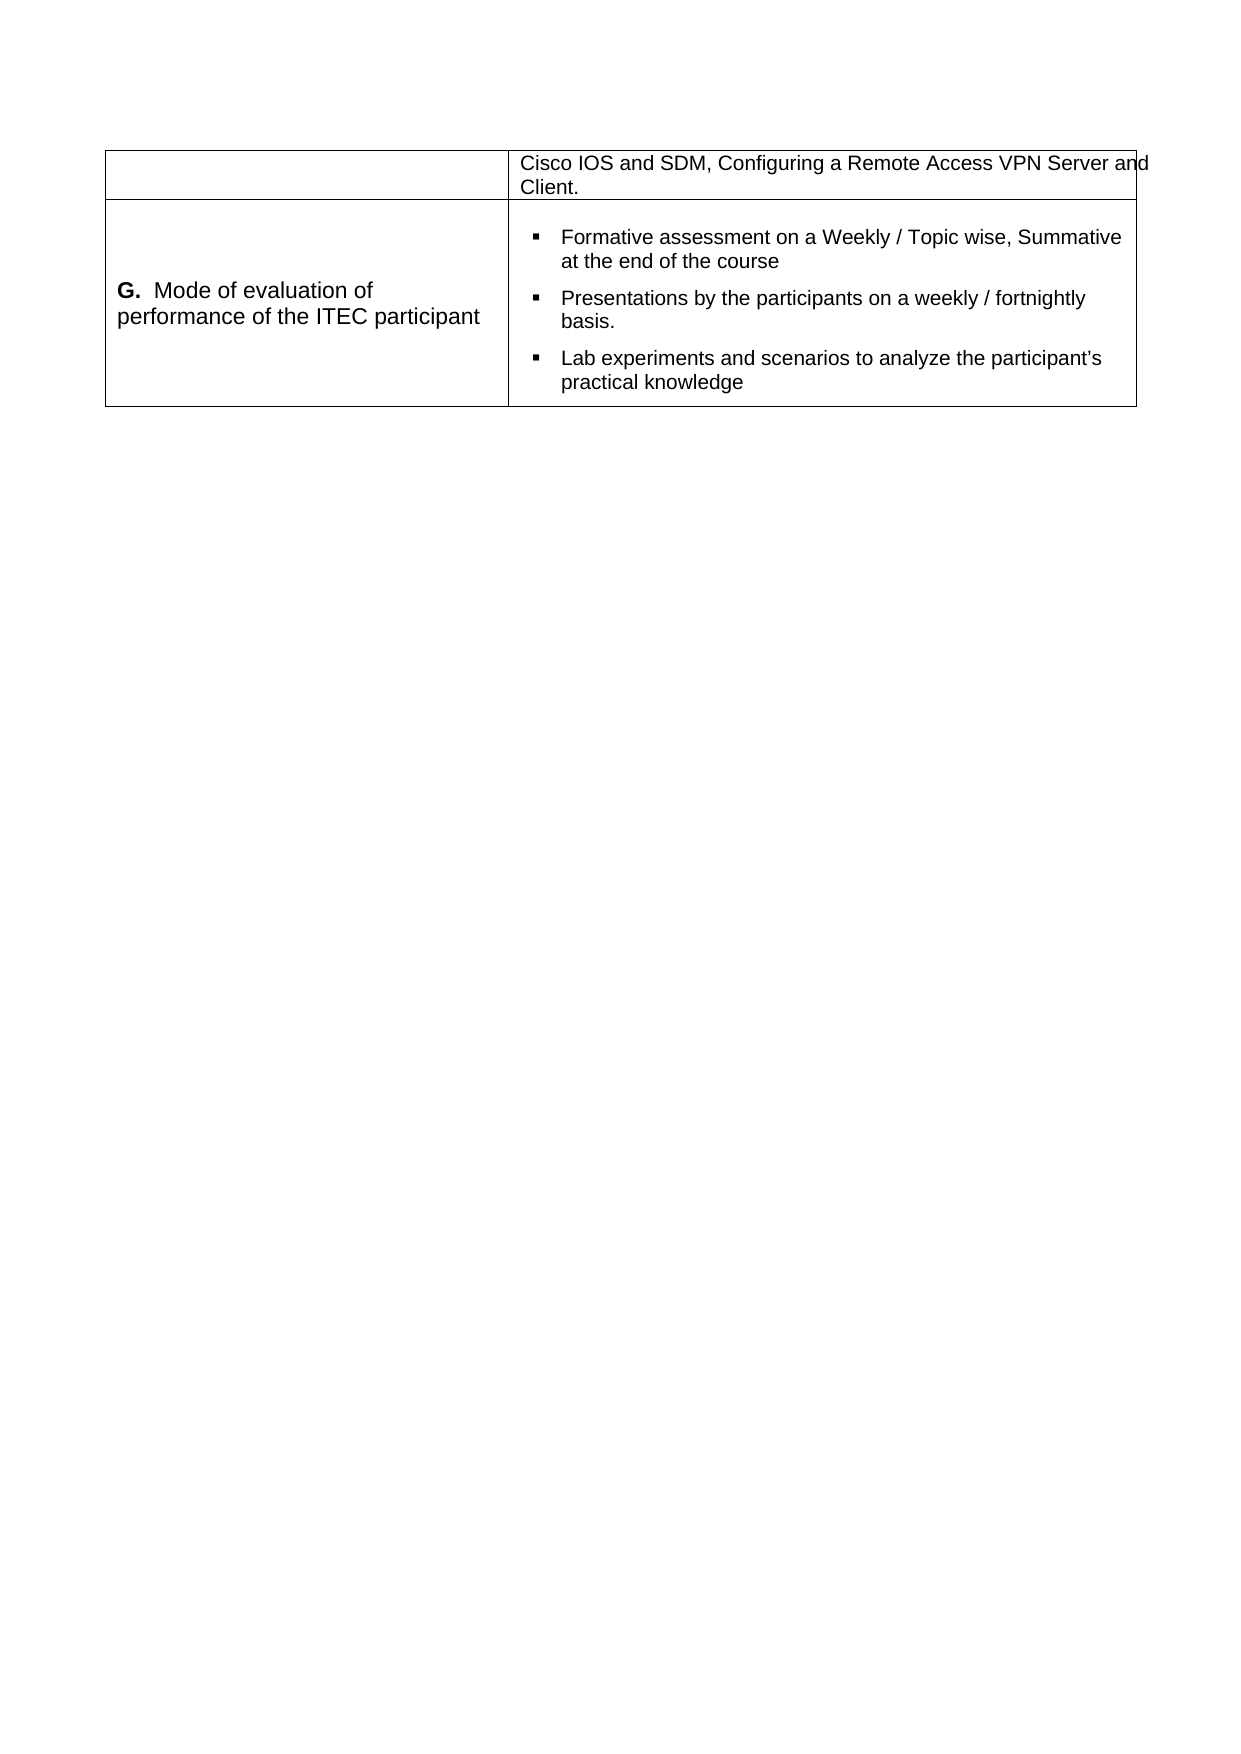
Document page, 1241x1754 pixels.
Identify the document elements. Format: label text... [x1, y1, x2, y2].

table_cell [106, 151, 508, 199]
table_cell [509, 151, 1136, 199]
table_cell G. Mode of evaluation of performance of the ITEC participant [106, 200, 508, 406]
table_cell Formative assessment on a Weekly / Topic wise, Summative at the end of the course Presentations by the participants on a weekly / fortnightly basis. Lab experiments and scenarios to analyze the participant’s practical knowledge [509, 200, 1136, 406]
